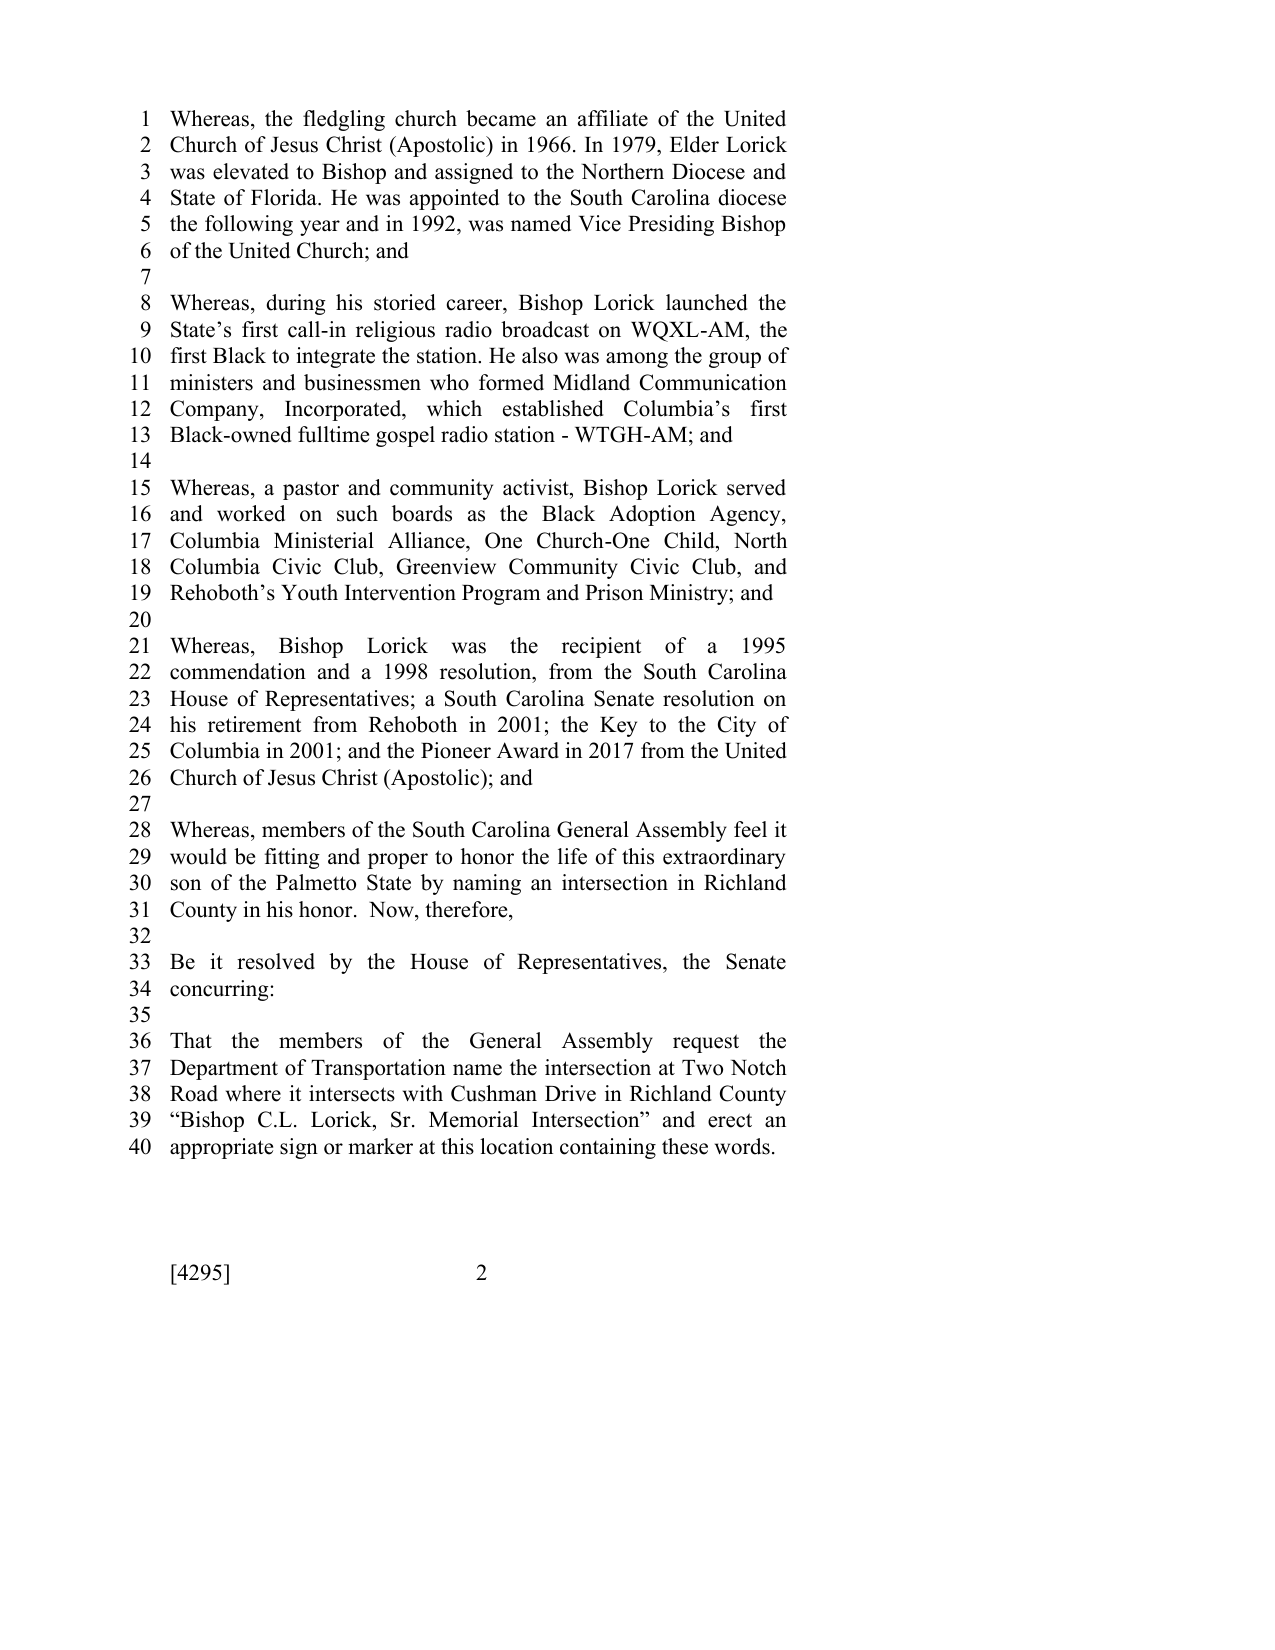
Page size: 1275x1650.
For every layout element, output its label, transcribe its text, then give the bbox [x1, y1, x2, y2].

text Whereas, during his storied career, Bishop Lorick launched the State’s first call-in religious radio broadcast on WQXL-AM, the first Black to integrate the station. He also was among the group of ministers and businessmen who formed Midland Communication Company, Incorporated, which established Columbia’s first Black-owned fulltime gospel radio station - WTGH-AM; and [169, 289, 787, 448]
text Be it resolved by the House of Representatives, the Senate concurring: [169, 948, 787, 1001]
text Whereas, a pastor and community activist, Bishop Lorick served and worked on such boards as the Black Adoption Agency, Columbia Ministerial Alliance, One Church-One Child, North Columbia Civic Club, Greenview Community Civic Club, and Rehoboth’s Youth Intervention Program and Prison Ministry; and [169, 474, 787, 606]
text Whereas, Bishop Lorick was the recipient of a 1995 commendation and a 1998 resolution, from the South Carolina House of Representatives; a South Carolina Senate resolution on his retirement from Rehoboth in 2001; the Key to the City of Columbia in 2001; and the Pioneer Award in 2017 from the United Church of Jesus Christ (Apostolic); and [169, 632, 787, 790]
text Whereas, members of the South Carolina General Assembly feel it would be fitting and proper to honor the life of this extraordinary son of the Palmetto State by naming an intersection in Richland County in his honor. Now, therefore, [169, 817, 787, 922]
text That the members of the General Assembly request the Department of Transportation name the intersection at Two Notch Road where it intersects with Cushman Drive in Richland County “Bishop C.L. Lorick, Sr. Memorial Intersection” and erect an appropriate sign or marker at this location containing these words. [169, 1027, 787, 1159]
text Whereas, the fledgling church became an affiliate of the United Church of Jesus Christ (Apostolic) in 1966. In 1979, Elder Lorick was elevated to Bishop and assigned to the Northern Diocese and State of Florida. He was appointed to the South Carolina diocese the following year and in 1992, was named Vice Presiding Bishop of the United Church; and [169, 105, 787, 263]
